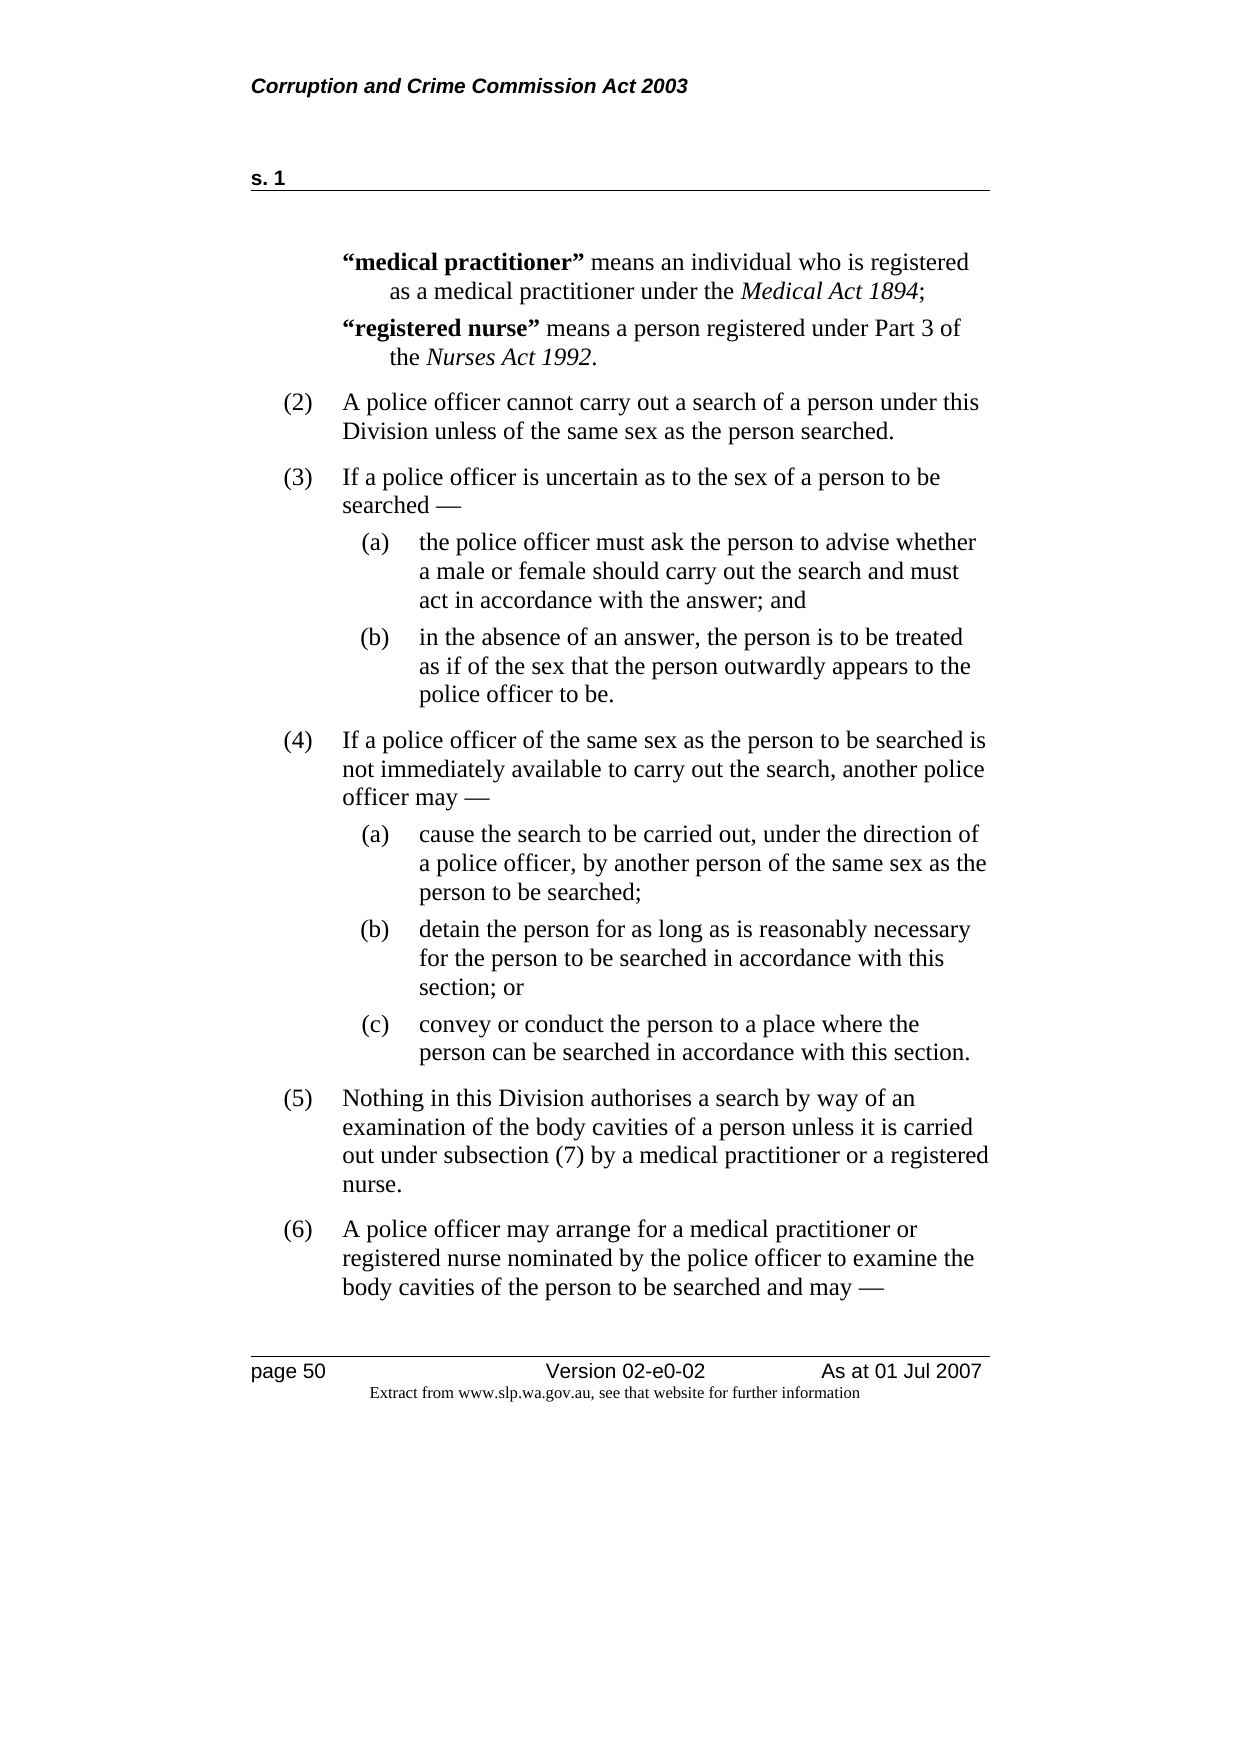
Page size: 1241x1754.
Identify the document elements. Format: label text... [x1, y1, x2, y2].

text (b) in the absence of an answer, the person is to be treated as if of the sex that the person outwardly appears to the police officer to be. [251, 622, 990, 708]
text “registered nurse” means a person registered under Part 3 of the Nurses Act 1992. [251, 313, 990, 371]
text (a) the police officer must ask the person to advise whether a male or female should carry out the search and must act in accordance with the answer; and [251, 527, 990, 614]
text (3) If a police officer is uncertain as to the sex of a person to be searched — [251, 462, 990, 519]
text (4) If a police officer of the same sex as the person to be searched is not immediately available to carry out the search, another police officer may — [251, 725, 990, 811]
text “medical practitioner” means an individual who is registered as a medical practitioner under the Medical Act 1894; [251, 247, 990, 305]
text (b) detain the person for as long as is reasonably necessary for the person to be searched in accordance with this section; or [251, 914, 990, 1000]
text (a) cause the search to be carried out, under the direction of a police officer, by another person of the same sex as the person to be searched; [251, 819, 990, 906]
text (c) convey or conduct the person to a place where the person can be searched in accordance with this section. [251, 1009, 990, 1066]
text (2) A police officer cannot carry out a search of a person under this Division unless of the same sex as the person searched. [251, 387, 990, 445]
text (6) A police officer may arrange for a medical practitioner or registered nurse nominated by the police officer to examine the body cavities of the person to be searched and may — [251, 1214, 990, 1301]
text (5) Nothing in this Division authorises a search by way of an examination of the body cavities of a person unless it is carried out under subsection (7) by a medical practitioner or a registered nurse. [251, 1083, 990, 1198]
